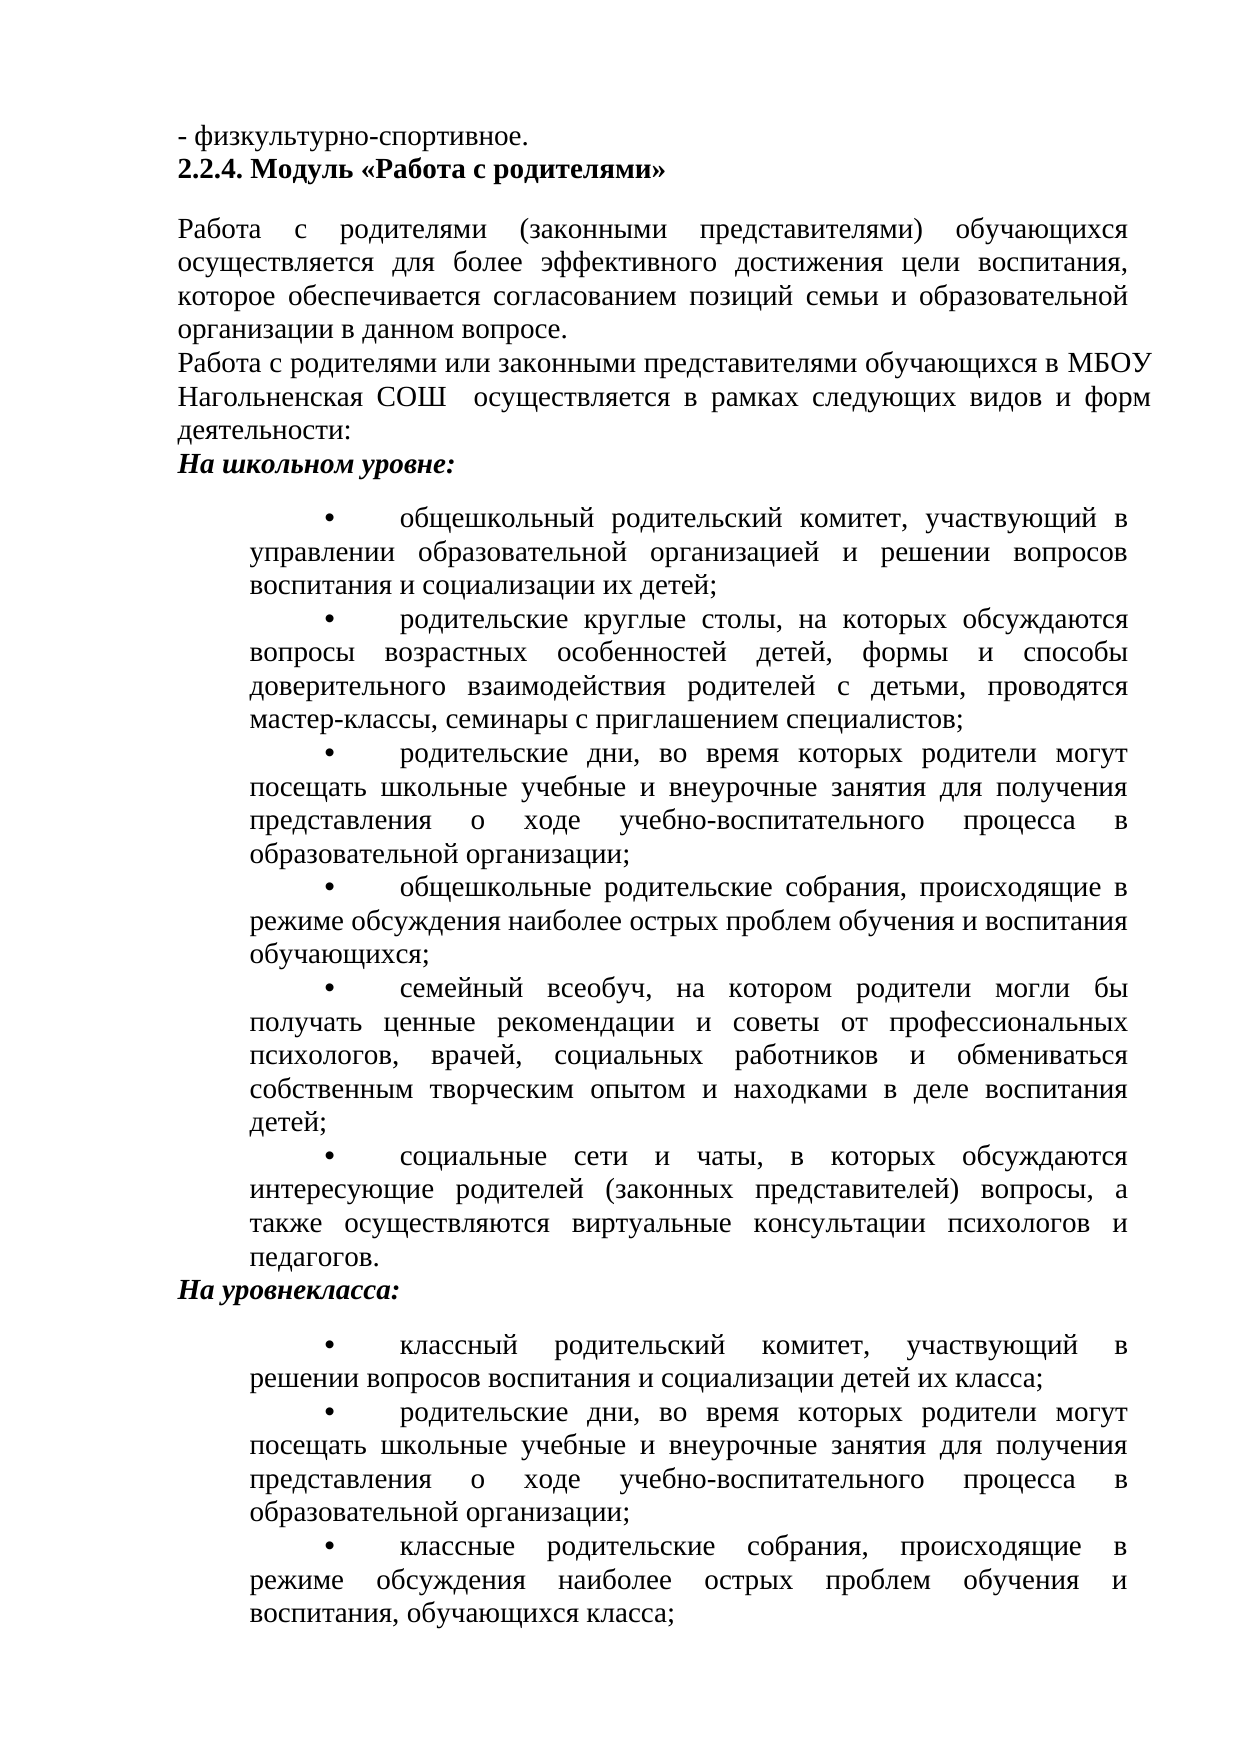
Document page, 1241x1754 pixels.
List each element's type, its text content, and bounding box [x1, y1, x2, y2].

list родительские дни, во время которых родители могут посещать школьные учебные и внеурочные занятия для получения представления о ходе учебно-воспитательного процесса в образовательной организации; [249, 1394, 1129, 1528]
list социальные сети и чаты, в которых обсуждаются интересующие родителей (законных представителей) вопросы, а также осуществляются виртуальные консультации психологов и педагогов. [249, 1138, 1128, 1272]
text Работа с родителями (законными представителями) обучающихся осуществляется для более эффективного достижения цели воспитания, которое обеспечивается согласованием позиций семьи и образовательной организации в данном вопросе. [177, 211, 1129, 345]
text - физкультурно-спортивное. [177, 118, 1152, 152]
text На школьном уровне: [177, 446, 1152, 479]
text Работа с родителями или законными представителями обучающихся в МБОУ Нагольненская СОШ осуществляется в рамках следующих видов и форм деятельности: [177, 345, 1152, 446]
list общешкольные родительские собрания, происходящие в режиме обсуждения наиболее острых проблем обучения и воспитания обучающихся; [249, 869, 1128, 970]
list семейный всеобуч, на котором родители могли бы получать ценные рекомендации и советы от профессиональных психологов, врачей, социальных работников и обмениваться собственным творческим опытом и находками в деле воспитания детей; [249, 970, 1129, 1138]
list родительские круглые столы, на которых обсуждаются вопросы возрастных особенностей детей, формы и способы доверительного взаимодействия родителей с детьми, проводятся мастер-классы, семинары с приглашением специалистов; [249, 601, 1129, 735]
list классные родительские собрания, происходящие в режиме обсуждения наиболее острых проблем обучения и воспитания, обучающихся класса; [249, 1528, 1128, 1629]
list общешкольный родительский комитет, участвующий в управлении образовательной организацией и решении вопросов воспитания и социализации их детей; [249, 500, 1128, 601]
text На уровнекласса: [177, 1272, 1152, 1306]
list родительские дни, во время которых родители могут посещать школьные учебные и внеурочные занятия для получения представления о ходе учебно-воспитательного процесса в образовательной организации; [249, 735, 1129, 869]
list классный родительский комитет, участвующий в решении вопросов воспитания и социализации детей их класса; [249, 1327, 1129, 1394]
text 2.2.4. Модуль «Работа с родителями» [177, 152, 1152, 185]
